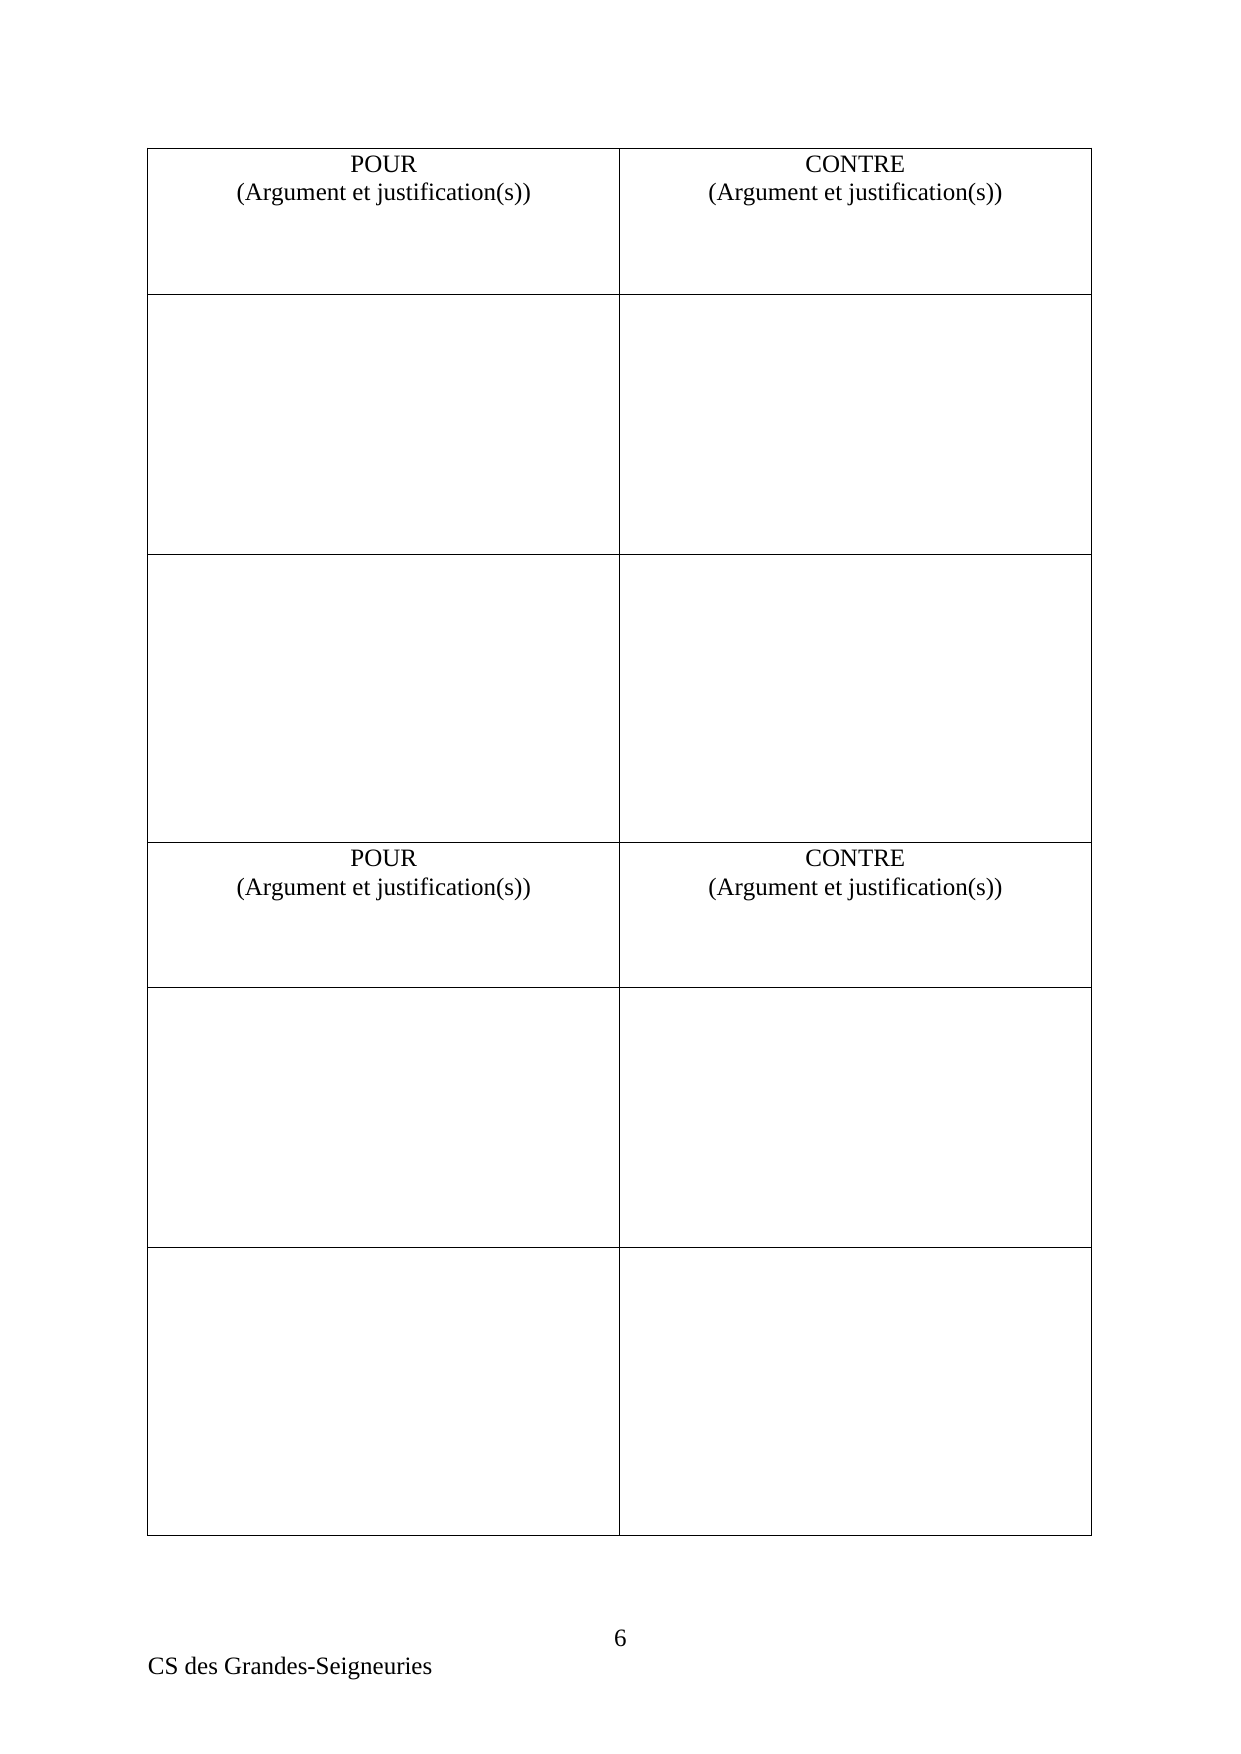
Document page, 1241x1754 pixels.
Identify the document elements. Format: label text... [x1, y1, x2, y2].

table_cell [620, 295, 1091, 554]
table_cell [620, 555, 1091, 842]
table_cell [620, 1248, 1091, 1535]
table_cell CONTRE (Argument et justification(s)) [620, 843, 1091, 987]
table_cell [148, 555, 619, 842]
table_cell CONTRE (Argument et justification(s)) [620, 149, 1091, 294]
table_cell POUR (Argument et justification(s)) [148, 149, 619, 294]
table_cell [148, 1248, 619, 1535]
table_cell [148, 295, 619, 554]
table_cell POUR (Argument et justification(s)) [148, 843, 619, 987]
table_cell [620, 988, 1091, 1247]
table_cell [148, 988, 619, 1247]
